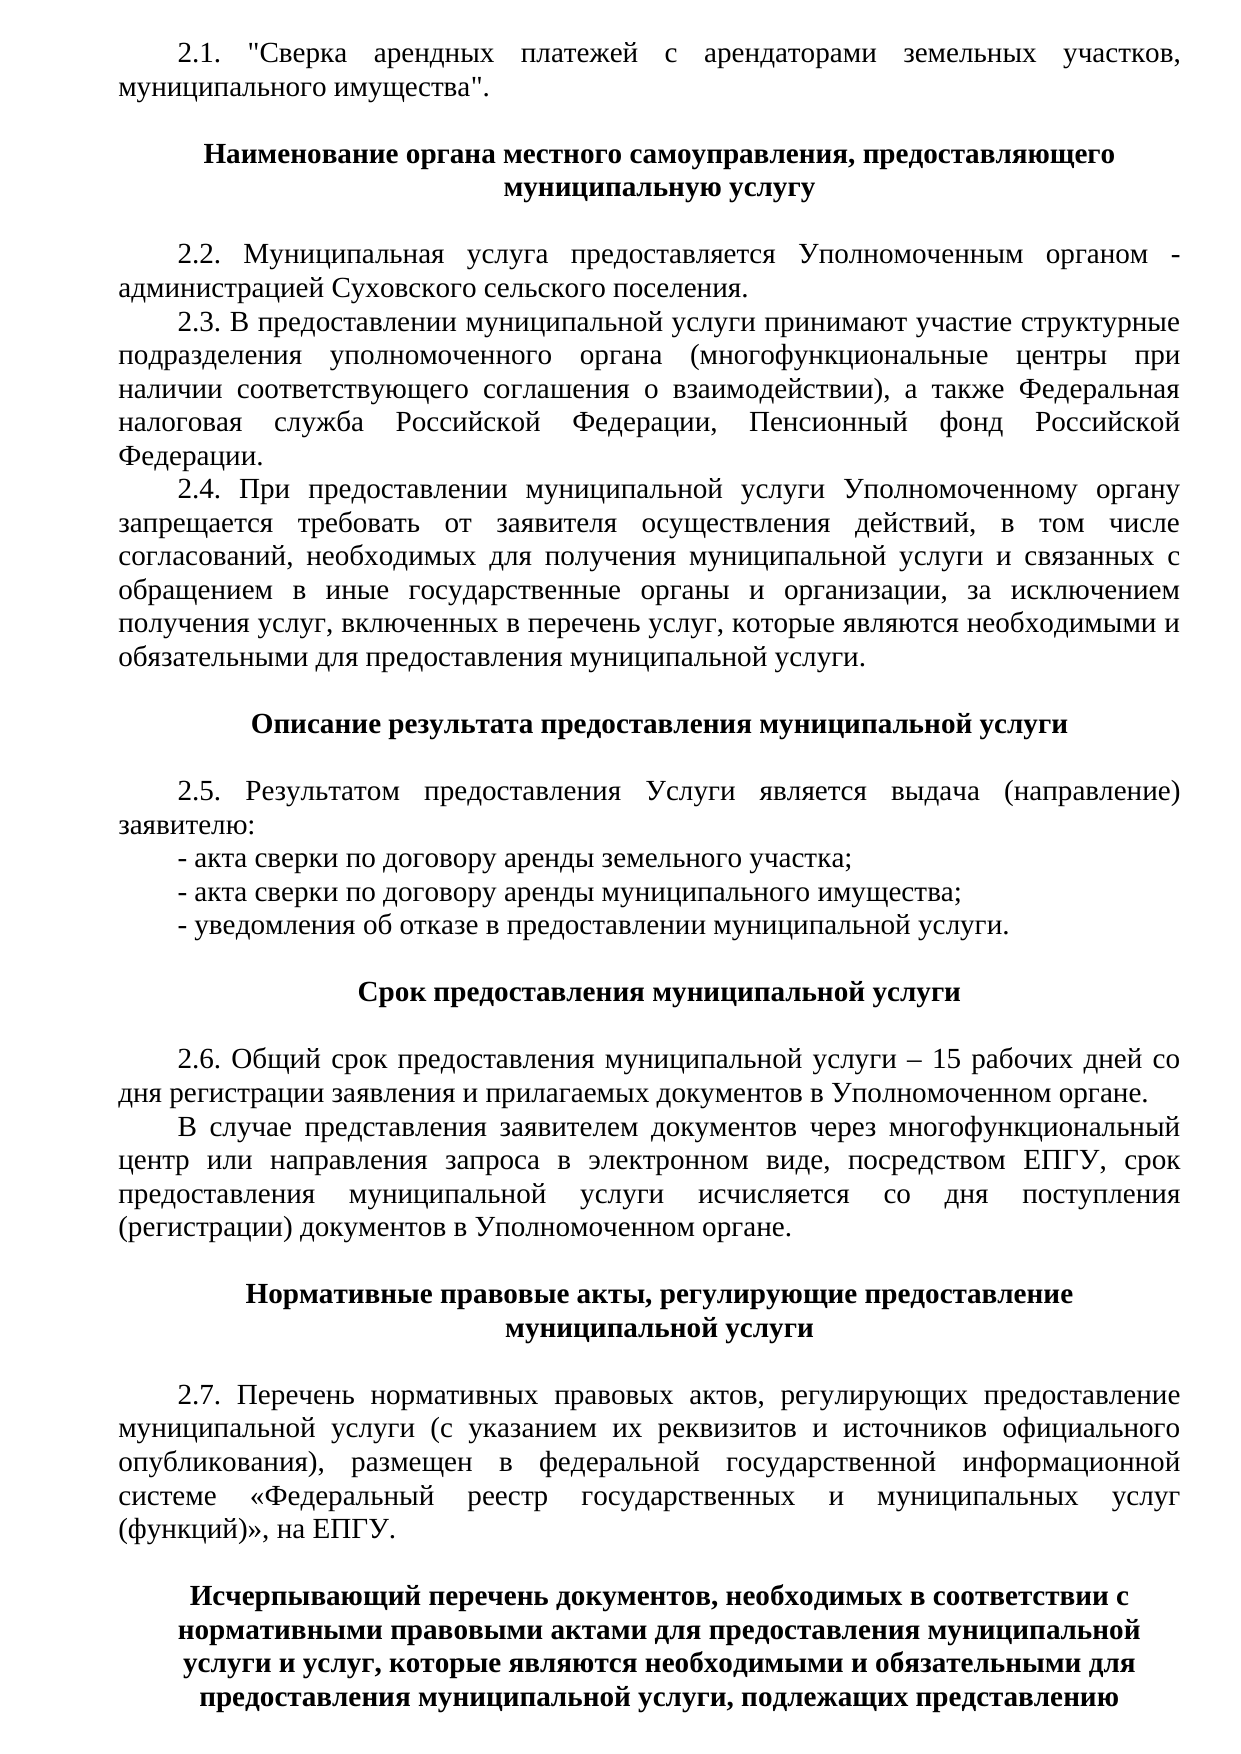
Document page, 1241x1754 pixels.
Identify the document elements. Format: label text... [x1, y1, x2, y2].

text - акта сверки по договору аренды муниципального имущества; [118, 874, 1181, 907]
text - уведомления об отказе в предоставлении муниципальной услуги. [118, 907, 1181, 941]
subtitle Описание результата предоставления муниципальной услуги [138, 706, 1181, 740]
text В случае представления заявителем документов через многофункциональный центр или направления запроса в электронном виде, посредством ЕПГУ, срок предоставления муниципальной услуги исчисляется со дня поступления (регистрации) документов в Уполномоченном органе. [118, 1109, 1181, 1243]
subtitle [138, 1578, 1181, 1712]
subtitle Наименование органа местного самоуправления, предоставляющего муниципальную услугу [138, 136, 1181, 203]
subtitle Нормативные правовые акты, регулирующие предоставление муниципальной услуги [138, 1276, 1181, 1343]
text 2.3. В предоставлении муниципальной услуги принимают участие структурные подразделения уполномоченного органа (многофункциональные центры при наличии соответствующего соглашения о взаимодействии), а также Федеральная налоговая служба Российской Федерации, Пенсионный фонд Российской Федерации. [118, 304, 1181, 471]
text 2.6. Общий срок предоставления муниципальной услуги – 15 рабочих дней со дня регистрации заявления и прилагаемых документов в Уполномоченном органе. [118, 1042, 1181, 1109]
text 2.2. Муниципальная услуга предоставляется Уполномоченным органом - администрацией Суховского сельского поселения. [118, 237, 1181, 304]
text 2.4. При предоставлении муниципальной услуги Уполномоченному органу запрещается требовать от заявителя осуществления действий, в том числе согласований, необходимых для получения муниципальной услуги и связанных с обращением в иные государственные органы и организации, за исключением получения услуг, включенных в перечень услуг, которые являются необходимыми и обязательными для предоставления муниципальной услуги. [118, 471, 1181, 673]
text 2.5. Результатом предоставления Услуги является выдача (направление) заявителю: [118, 773, 1181, 840]
text 2.1. "Сверка арендных платежей с арендаторами земельных участков, муниципального имущества". [118, 35, 1181, 102]
text - акта сверки по договору аренды земельного участка; [118, 840, 1181, 874]
subtitle Срок предоставления муниципальной услуги [138, 974, 1181, 1008]
text 2.7. Перечень нормативных правовых актов, регулирующих предоставление муниципальной услуги (с указанием их реквизитов и источников официального опубликования), размещен в федеральной государственной информационной системе «Федеральный реестр государственных и муниципальных услуг (функций)», на ЕПГУ. [118, 1377, 1181, 1545]
